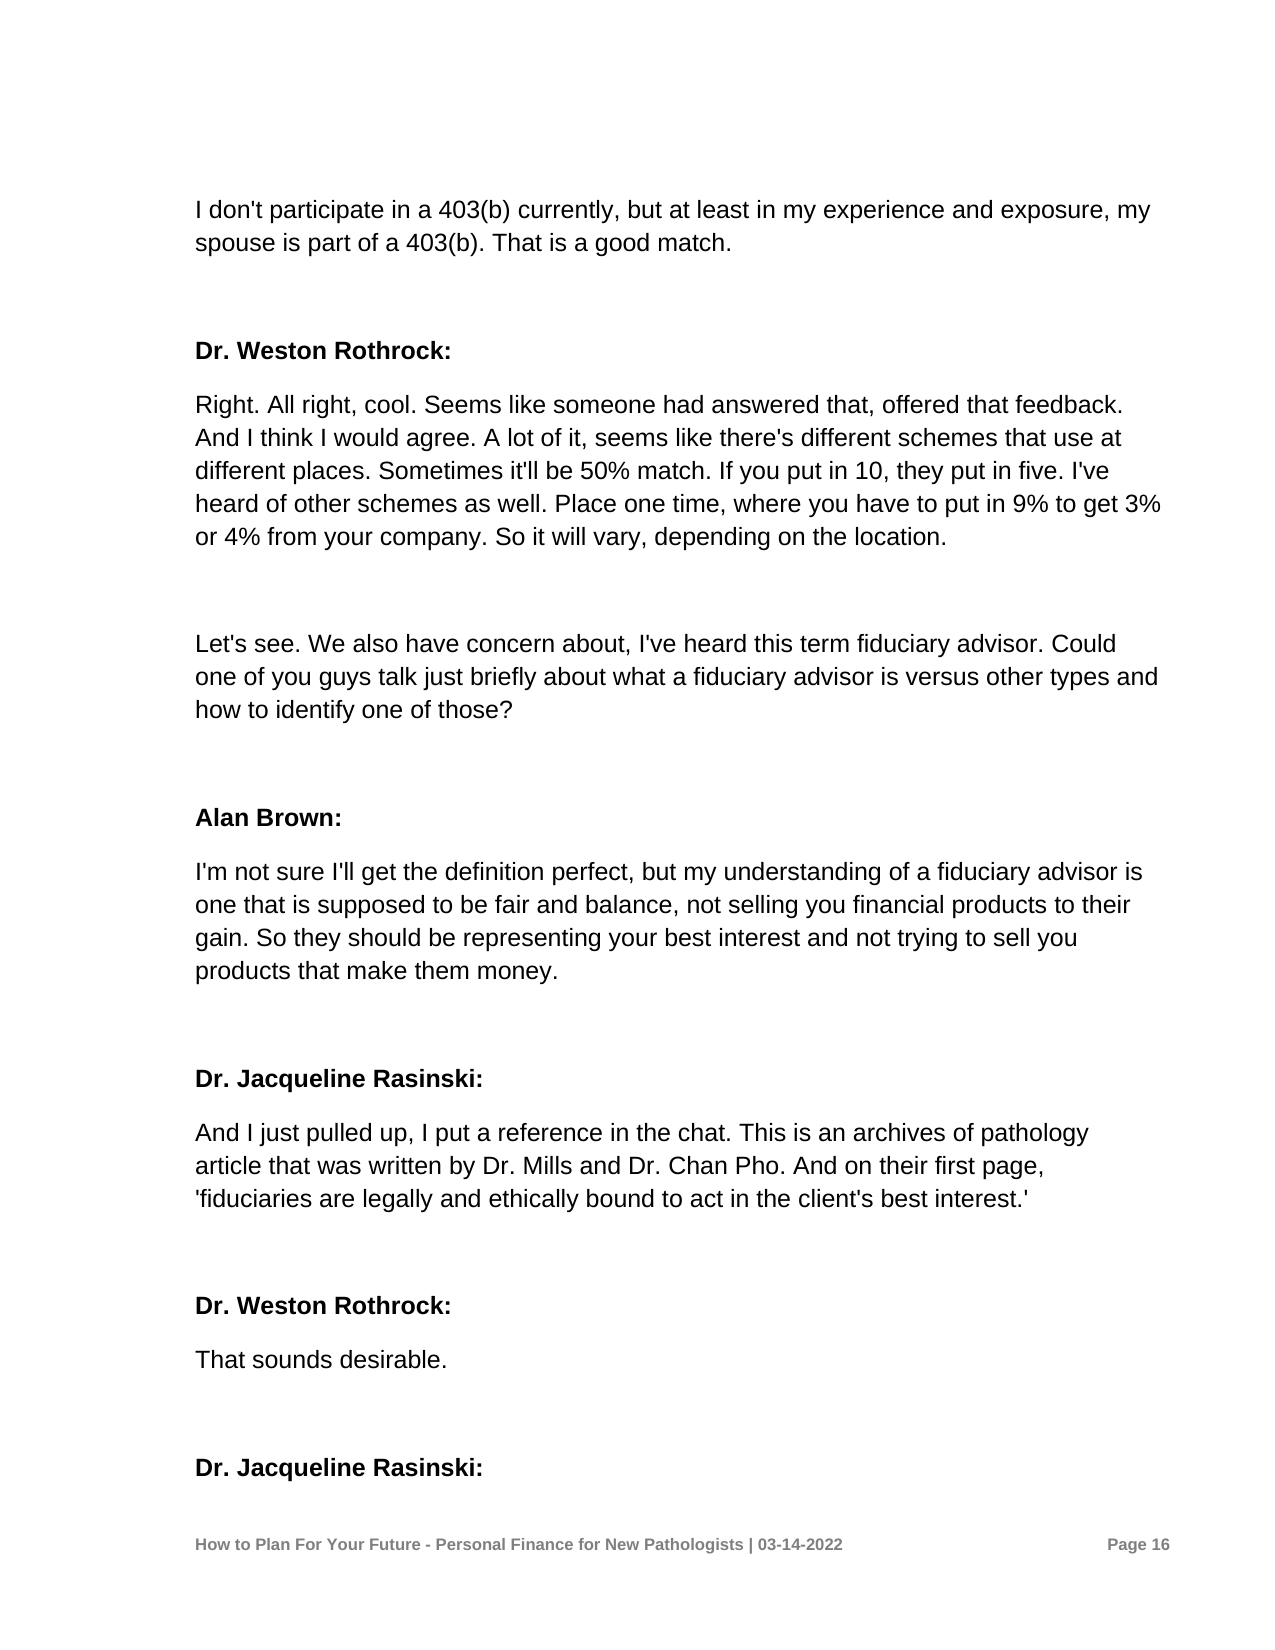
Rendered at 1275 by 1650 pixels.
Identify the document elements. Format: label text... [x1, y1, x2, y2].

text Right. All right, cool. Seems like someone had answered that, offered that feedback. And I think I would agree. A lot of it, seems like there's different schemes that use at different places. Sometimes it'll be 50% match. If you put in 10, they put in five. I've heard of other schemes as well. Place one time, where you have to put in 9% to get 3% or 4% from your company. So it will vary, depending on the location. [195, 389, 1162, 550]
text I don't participate in a 403(b) currently, but at least in my experience and exposure, my spouse is part of a 403(b). That is a good match. [195, 195, 1162, 257]
text Let's see. We also have concern about, I've heard this term fiduciary advisor. Could one of you guys talk just briefly about what a fiduciary advisor is versus other types and how to identify one of those? [195, 629, 1162, 724]
text Dr. Weston Rothrock: [195, 1291, 1162, 1320]
text That sounds desirable. [195, 1345, 1162, 1374]
text And I just pulled up, I put a reference in the chat. This is an archives of pathology article that was written by Dr. Mills and Dr. Chan Pho. And on their first page, 'fiduciaries are legally and ethically bound to act in the client's best interest.' [195, 1118, 1162, 1212]
text Dr. Jacqueline Rasinski: [195, 1064, 1162, 1092]
text Alan Brown: [195, 803, 1162, 832]
text Dr. Jacqueline Rasinski: [195, 1453, 1162, 1482]
text Dr. Weston Rothrock: [195, 336, 1162, 364]
text I'm not sure I'll get the definition perfect, but my understanding of a fiduciary advisor is one that is supposed to be fair and balance, not selling you financial products to their gain. So they should be representing your best interest and not trying to sell you products that make them money. [195, 857, 1162, 985]
